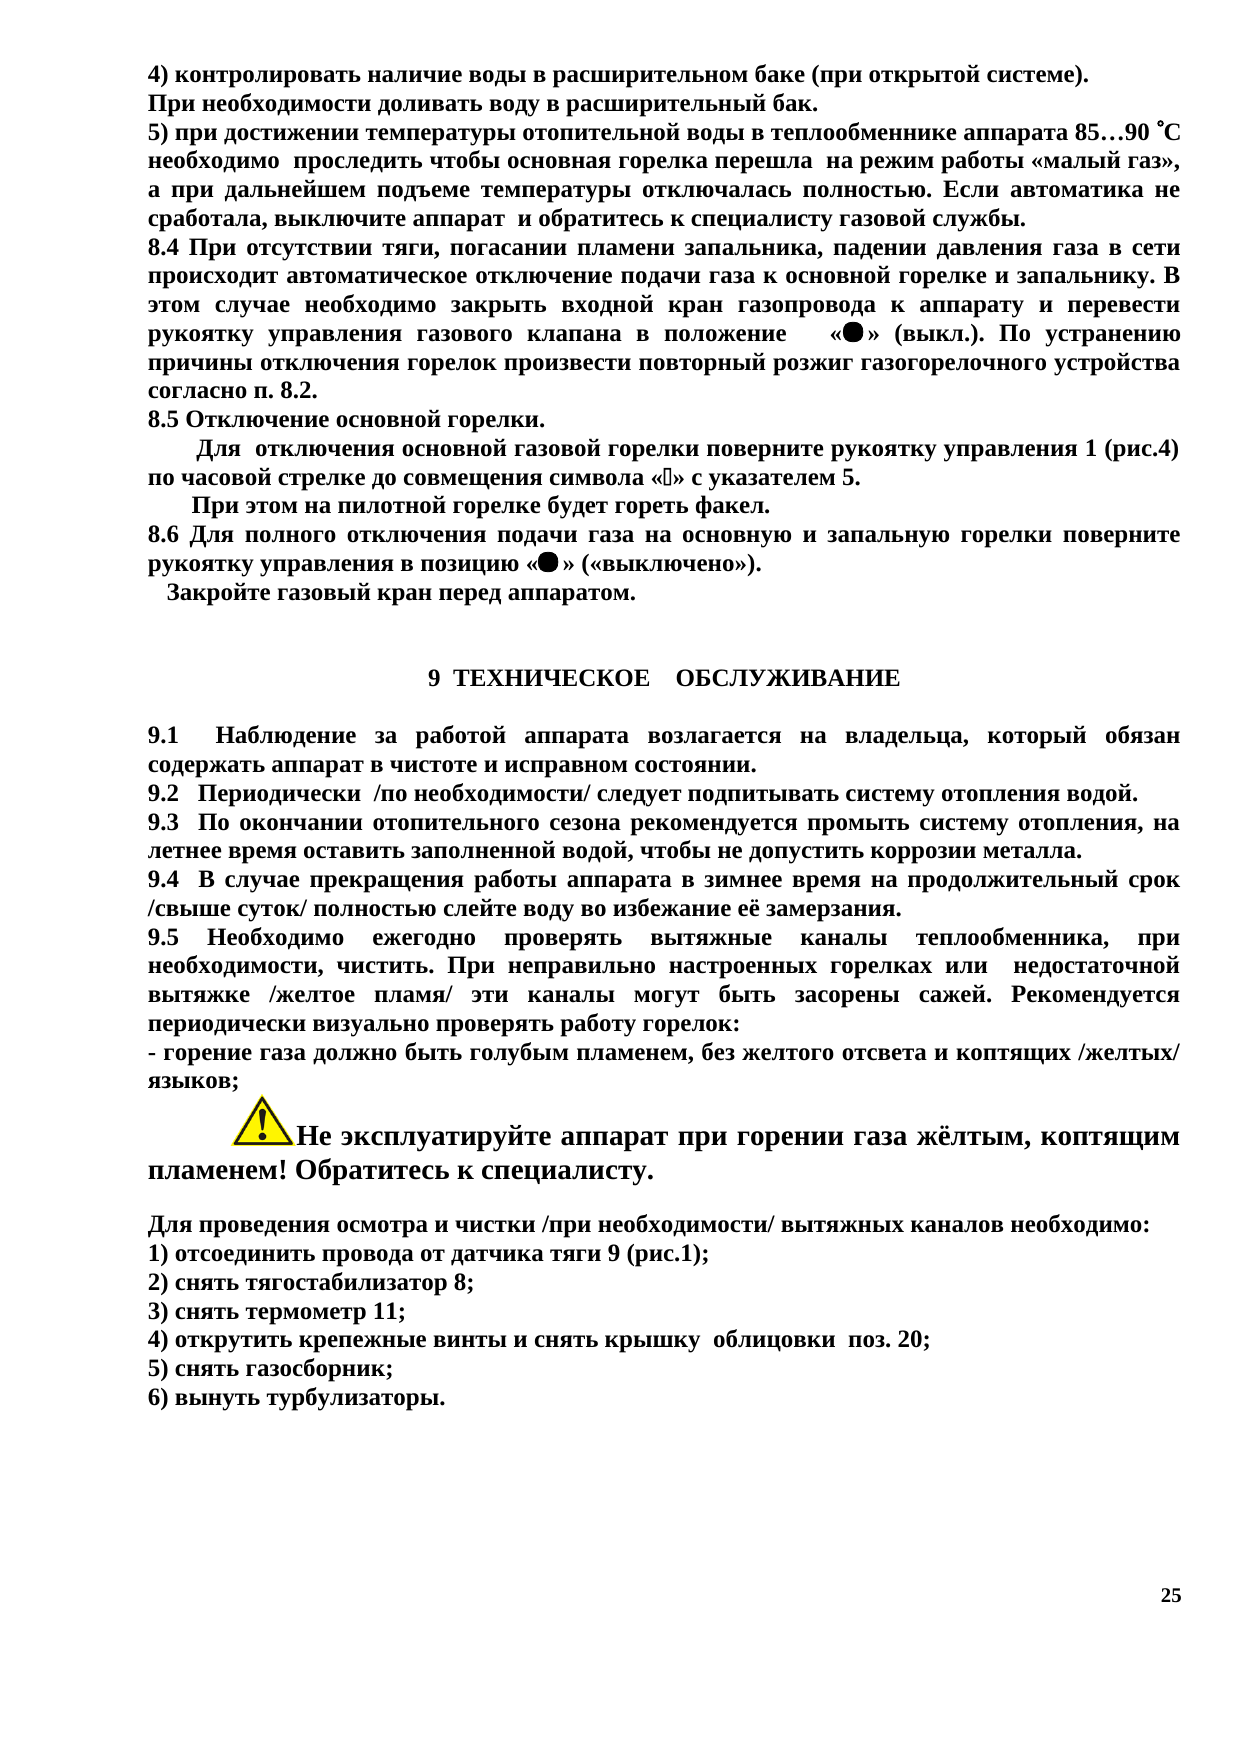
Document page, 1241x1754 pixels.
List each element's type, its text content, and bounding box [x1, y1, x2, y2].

text 8.5 Отключение основной горелки. [148, 404, 1181, 433]
text 9.4 В случае прекращения работы аппарата в зимнее время на продолжительный срок /свыше суток/ полностью слейте воду во избежание её замерзания. [148, 864, 1181, 922]
text 9.5 Необходимо ежегодно проверять вытяжные каналы теплообменника, при необходимости, чистить. При неправильно настроенных горелках или недостаточной вытяжке /желтое пламя/ эти каналы могут быть засорены сажей. Рекомендуется периодически визуально проверять работу горелок: [148, 922, 1181, 1037]
text 8.6 Для полного отключения подачи газа на основную и запальную горелки поверните рукоятку управления в позицию «» («выключено»). [148, 519, 1181, 577]
text - горение газа должно быть голубым пламенем, без желтого отсвета и коптящих /желтых/ языков; [148, 1037, 1181, 1094]
text 4) открутить крепежные винты и снять крышку облицовки поз. 20; [148, 1324, 1181, 1353]
text 9.3 По окончании отопительного сезона рекомендуется промыть систему отопления, на летнее время оставить заполненной водой, чтобы не допустить коррозии металла. [148, 807, 1181, 864]
text 6) вынуть турбулизаторы. [148, 1382, 1181, 1411]
text Не эксплуатируйте аппарат при горении газа жёлтым, коптящим пламенем! Обратитесь к специалисту. [148, 1094, 1181, 1185]
text При необходимости доливать воду в расширительный бак. [148, 88, 1181, 117]
text 25 [118, 1583, 1181, 1607]
text 2) снять тягостабилизатор 8; [148, 1267, 1181, 1296]
text 9 ТЕХНИЧЕСКОЕ ОБСЛУЖИВАНИЕ [148, 663, 1181, 692]
text 9.2 Периодически /по необходимости/ следует подпитывать систему отопления водой. [148, 778, 1181, 807]
text Для отключения основной газовой горелки поверните рукоятку управления 1 (рис.4) по часовой стрелке до совмещения символа «» с указателем 5. [148, 433, 1181, 490]
text 8.4 При отсутствии тяги, погасании пламени запальника, падении давления газа в сети происходит автоматическое отключение подачи газа к основной горелке и запальнику. В этом случае необходимо закрыть входной кран газопровода к аппарату и перевести рукоятку управления газового клапана в положение «» (выкл.). По устранению причины отключения горелок произвести повторный розжиг газогорелочного устройства согласно п. 8.2. [148, 232, 1181, 404]
text 4) контролировать наличие воды в расширительном баке (при открытой системе). [148, 59, 1181, 88]
text 3) снять термометр 11; [148, 1296, 1181, 1324]
text Закройте газовый кран перед аппаратом. [148, 577, 1181, 605]
text При этом на пилотной горелке будет гореть факел. [148, 490, 1181, 519]
text 5) при достижении температуры отопительной воды в теплообменнике аппарата 85…90 С необходимо проследить чтобы основная горелка перешла на режим работы «малый газ», а при дальнейшем подъеме температуры отключалась полностью. Если автоматика не сработала, выключите аппарат и обратитесь к специалисту газовой службы. [148, 117, 1181, 232]
text Для проведения осмотра и чистки /при необходимости/ вытяжных каналов необходимо: [148, 1209, 1181, 1238]
text 1) отсоединить провода от датчика тяги 9 (рис.1); [148, 1238, 1181, 1267]
text 9.1 Наблюдение за работой аппарата возлагается на владельца, который обязан содержать аппарат в чистоте и исправном состоянии. [148, 720, 1181, 778]
text 5) снять газосборник; [148, 1353, 1181, 1382]
